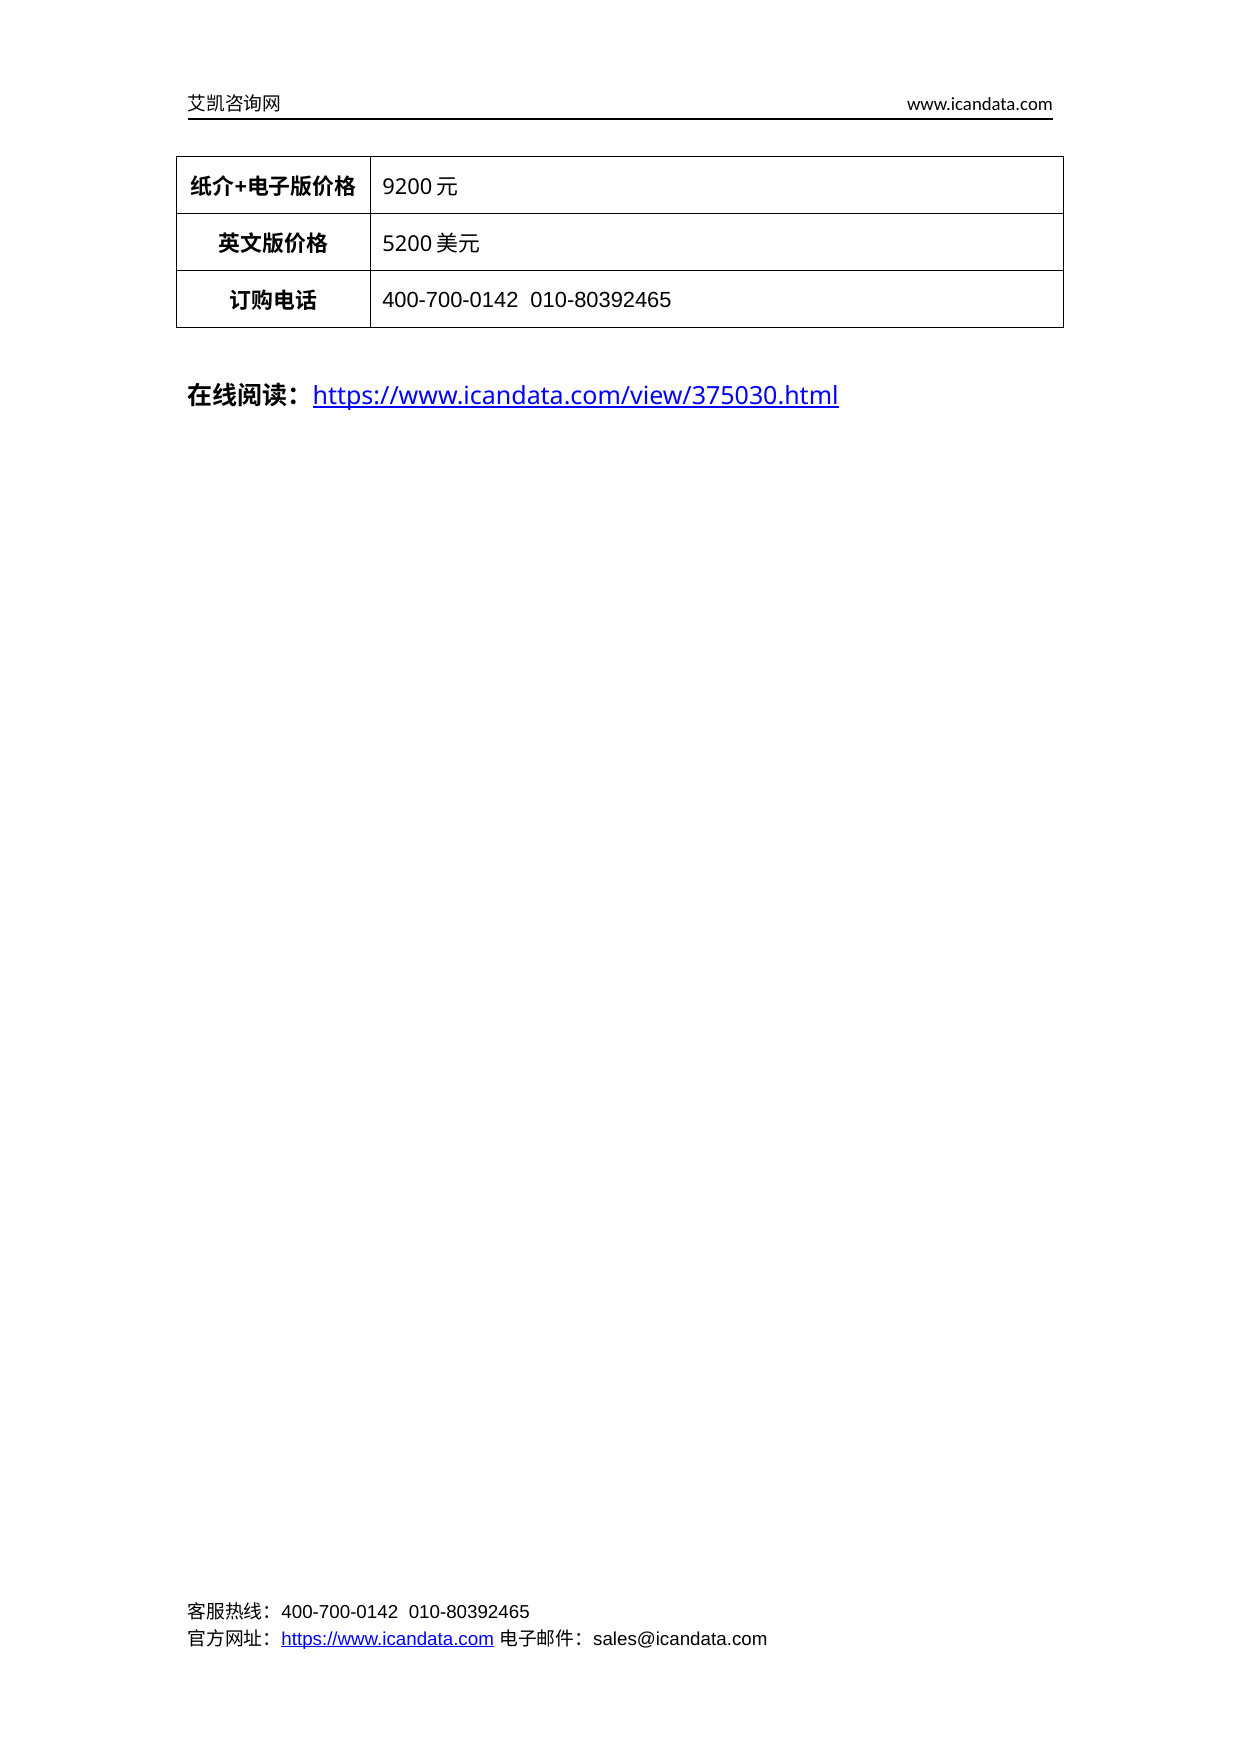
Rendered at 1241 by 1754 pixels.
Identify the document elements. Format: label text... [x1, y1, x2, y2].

table_cell 5200美元 [371, 214, 1063, 270]
table_cell 订购电话 [177, 271, 370, 327]
table_cell 纸介+电子版价格 [177, 157, 370, 213]
table_cell 英文版价格 [177, 214, 370, 270]
table_cell 400-700-0142 010-80392465 [371, 271, 1063, 327]
text 在线阅读：https://www.icandata.com/view/375030.html [187, 361, 1053, 426]
table_cell 9200元 [371, 157, 1063, 213]
